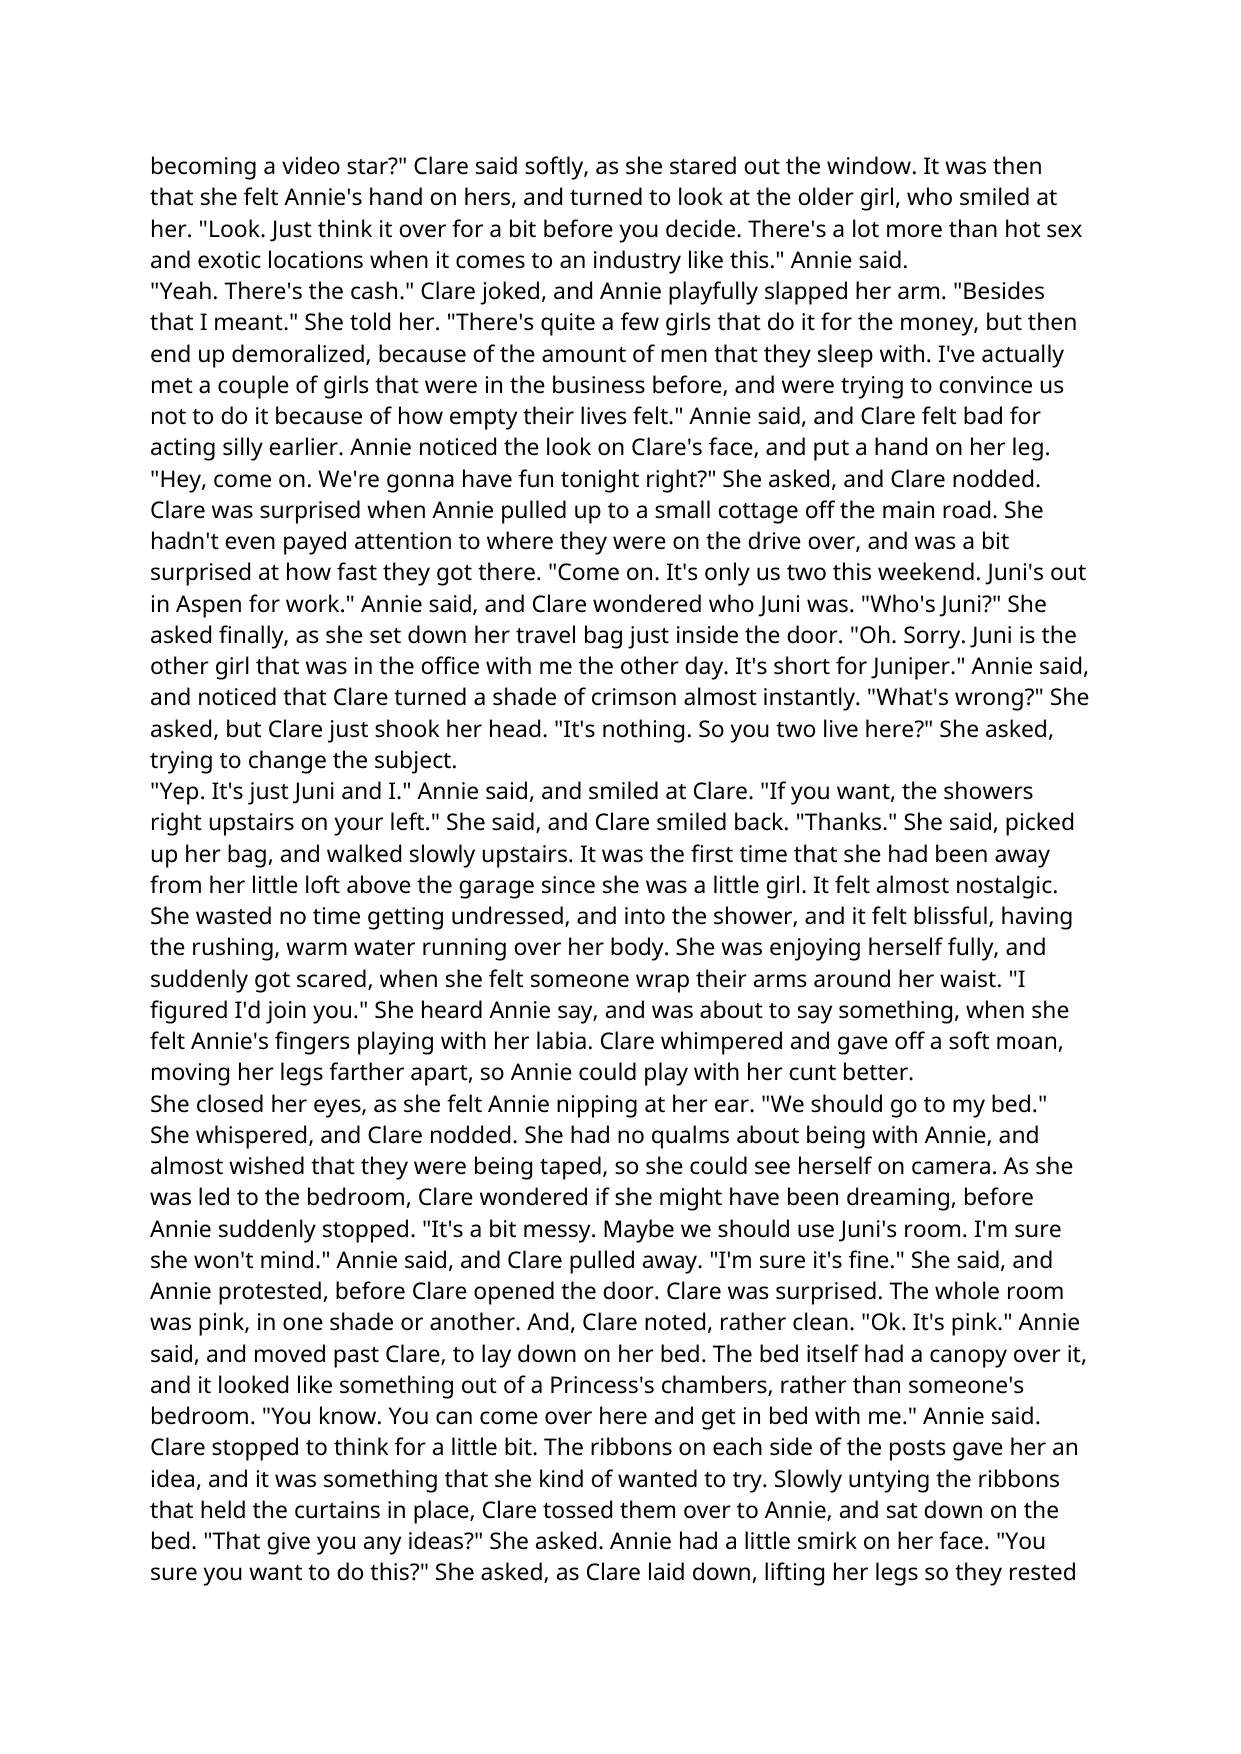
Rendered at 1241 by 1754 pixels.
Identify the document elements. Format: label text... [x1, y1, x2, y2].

text "Yeah. There's the cash." Clare joked, and Annie playfully slapped her arm. "Besides that I meant." She told her. "There's quite a few girls that do it for the money, but then end up demoralized, because of the amount of men that they sleep with. I've actually met a couple of girls that were in the business before, and were trying to convince us not to do it because of how empty their lives felt." Annie said, and Clare felt bad for acting silly earlier. Annie noticed the look on Clare's face, and put a hand on her leg. "Hey, come on. We're gonna have fun tonight right?" She asked, and Clare nodded. [150, 275, 1090, 494]
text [150, 1431, 1090, 1587]
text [150, 150, 1090, 275]
text "Yep. It's just Juni and I." Annie said, and smiled at Clare. "If you want, the showers right upstairs on your left." She said, and Clare smiled back. "Thanks." She said, picked up her bag, and walked slowly upstairs. It was the first time that she had been away from her little loft above the garage since she was a little girl. It felt almost nostalgic. She wasted no time getting undressed, and into the shower, and it felt blissful, having the rushing, warm water running over her body. She was enjoying herself fully, and suddenly got scared, when she felt someone wrap their arms around her waist. "I figured I'd join you." She heard Annie say, and was about to say something, when she felt Annie's fingers playing with her labia. Clare whimpered and gave off a soft moan, moving her legs farther apart, so Annie could play with her cunt better. [150, 775, 1090, 1087]
text She closed her eyes, as she felt Annie nipping at her ear. "We should go to my bed." She whispered, and Clare nodded. She had no qualms about being with Annie, and almost wished that they were being taped, so she could see herself on camera. As she was led to the bedroom, Clare wondered if she might have been dreaming, before Annie suddenly stopped. "It's a bit messy. Maybe we should use Juni's room. I'm sure she won't mind." Annie said, and Clare pulled away. "I'm sure it's fine." She said, and Annie protested, before Clare opened the door. Clare was surprised. The whole room was pink, in one shade or another. And, Clare noted, rather clean. "Ok. It's pink." Annie said, and moved past Clare, to lay down on her bed. The bed itself had a canopy over it, and it looked like something out of a Princess's chambers, rather than someone's bedroom. "You know. You can come over here and get in bed with me." Annie said. [150, 1087, 1090, 1431]
text Clare was surprised when Annie pulled up to a small cottage off the main road. She hadn't even payed attention to where they were on the drive over, and was a bit surprised at how fast they got there. "Come on. It's only us two this weekend. Juni's out in Aspen for work." Annie said, and Clare wondered who Juni was. "Who's Juni?" She asked finally, as she set down her travel bag just inside the door. "Oh. Sorry. Juni is the other girl that was in the office with me the other day. It's short for Juniper." Annie said, and noticed that Clare turned a shade of crimson almost instantly. "What's wrong?" She asked, but Clare just shook her head. "It's nothing. So you two live here?" She asked, trying to change the subject. [150, 494, 1090, 775]
